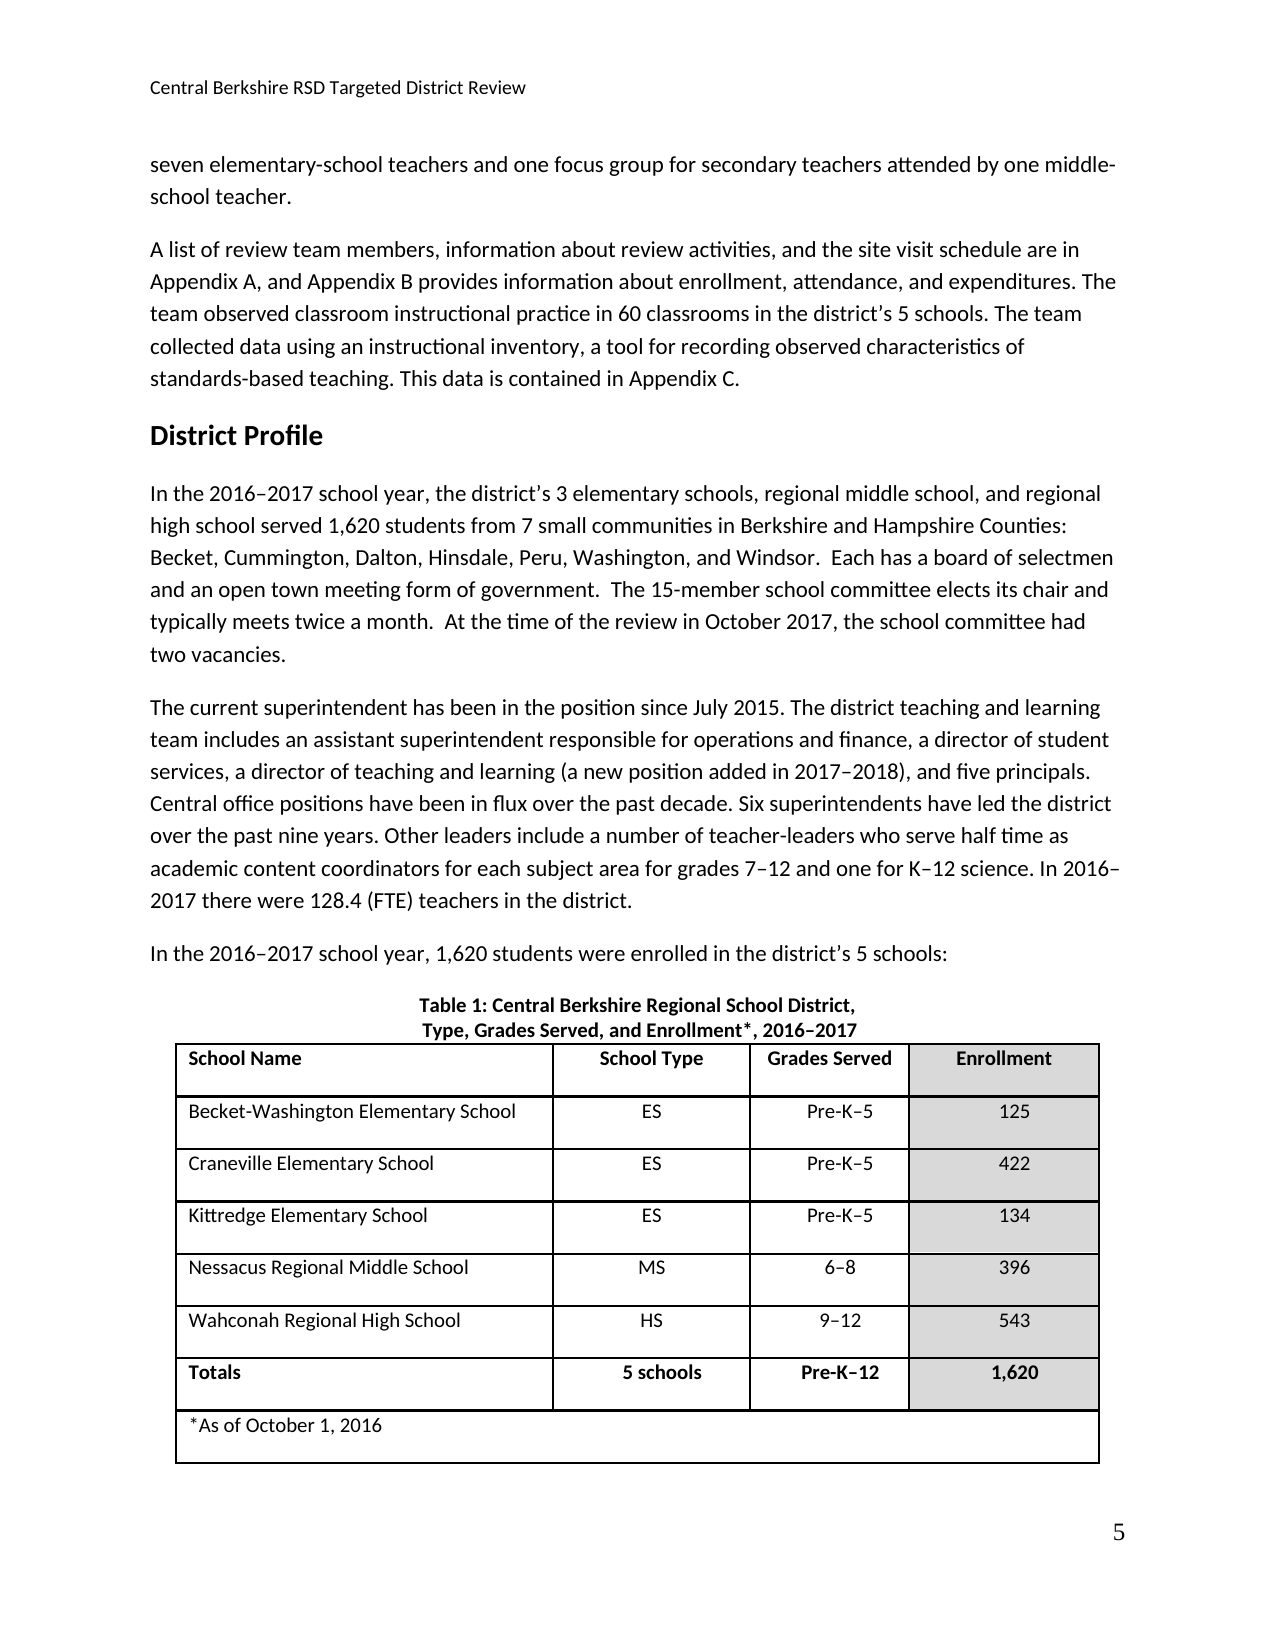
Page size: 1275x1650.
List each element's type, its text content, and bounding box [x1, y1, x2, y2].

text In the 2016–2017 school year, the district’s 3 elementary schools, regional middle school, and regional high school served 1,620 students from 7 small communities in Berkshire and Hampshire Counties: Becket, Cummington, Dalton, Hinsdale, Peru, Washington, and Windsor. Each has a board of selectmen and an open town meeting form of government. The 15-member school committee elects its chair and typically meets twice a month. At the time of the review in October 2017, the school committee had two vacancies. [150, 479, 1125, 668]
table_cell Pre-K–12 [751, 1359, 908, 1409]
table_cell Totals [177, 1359, 552, 1409]
table_cell Pre-K–5 [751, 1098, 908, 1148]
table_cell ES [554, 1098, 749, 1148]
table_header Grades Served [751, 1045, 908, 1095]
text In the 2016–2017 school year, 1,620 students were enrolled in the district’s 5 schools: [150, 939, 1125, 967]
table_cell 125 [910, 1098, 1098, 1148]
table_cell Becket-Washington Elementary School [177, 1098, 552, 1148]
table_cell Craneville Elementary School [177, 1150, 552, 1200]
table_cell Nessacus Regional Middle School [177, 1255, 552, 1305]
table_cell Kittredge Elementary School [177, 1203, 552, 1252]
table_cell Pre-K–5 [751, 1203, 908, 1252]
table_cell 6–8 [751, 1255, 908, 1305]
table_cell Wahconah Regional High School [177, 1307, 552, 1357]
text The current superintendent has been in the position since July 2015. The district teaching and learning team includes an assistant superintendent responsible for operations and finance, a director of student services, a director of teaching and learning (a new position added in 2017–2018), and five principals. Central office positions have been in flux over the past decade. Six superintendents have led the district over the past nine years. Other leaders include a number of teacher-leaders who serve half time as academic content coordinators for each subject area for grades 7–12 and one for K–12 science. In 2016–2017 there were 128.4 (FTE) teachers in the district. [150, 693, 1125, 914]
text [150, 150, 1125, 210]
text District Profile [150, 417, 1125, 453]
table_cell 422 [910, 1150, 1098, 1200]
table_cell 1,620 [910, 1359, 1098, 1409]
table_cell ES [554, 1203, 749, 1252]
table_cell HS [554, 1307, 749, 1357]
table_header School Name [177, 1045, 552, 1095]
table_header Enrollment [910, 1045, 1098, 1095]
table_cell 5 schools [554, 1359, 749, 1409]
table_cell Pre-K–5 [751, 1150, 908, 1200]
table_cell *As of October 1, 2016 [177, 1412, 1098, 1462]
table_cell MS [554, 1255, 749, 1305]
table_cell ES [554, 1150, 749, 1200]
text Table 1: Central Berkshire Regional School District, [150, 992, 1125, 1017]
text Type, Grades Served, and Enrollment*, 2016–2017 [150, 1017, 1125, 1043]
table_cell 396 [910, 1255, 1098, 1305]
table_cell 9–12 [751, 1307, 908, 1357]
table_cell 543 [910, 1307, 1098, 1357]
table_cell 134 [910, 1203, 1098, 1252]
table_header School Type [554, 1045, 749, 1095]
text A list of review team members, information about review activities, and the site visit schedule are in Appendix A, and Appendix B provides information about enrollment, attendance, and expenditures. The team observed classroom instructional practice in 60 classrooms in the district’s 5 schools. The team collected data using an instructional inventory, a tool for recording observed characteristics of standards-based teaching. This data is contained in Appendix C. [150, 235, 1125, 392]
